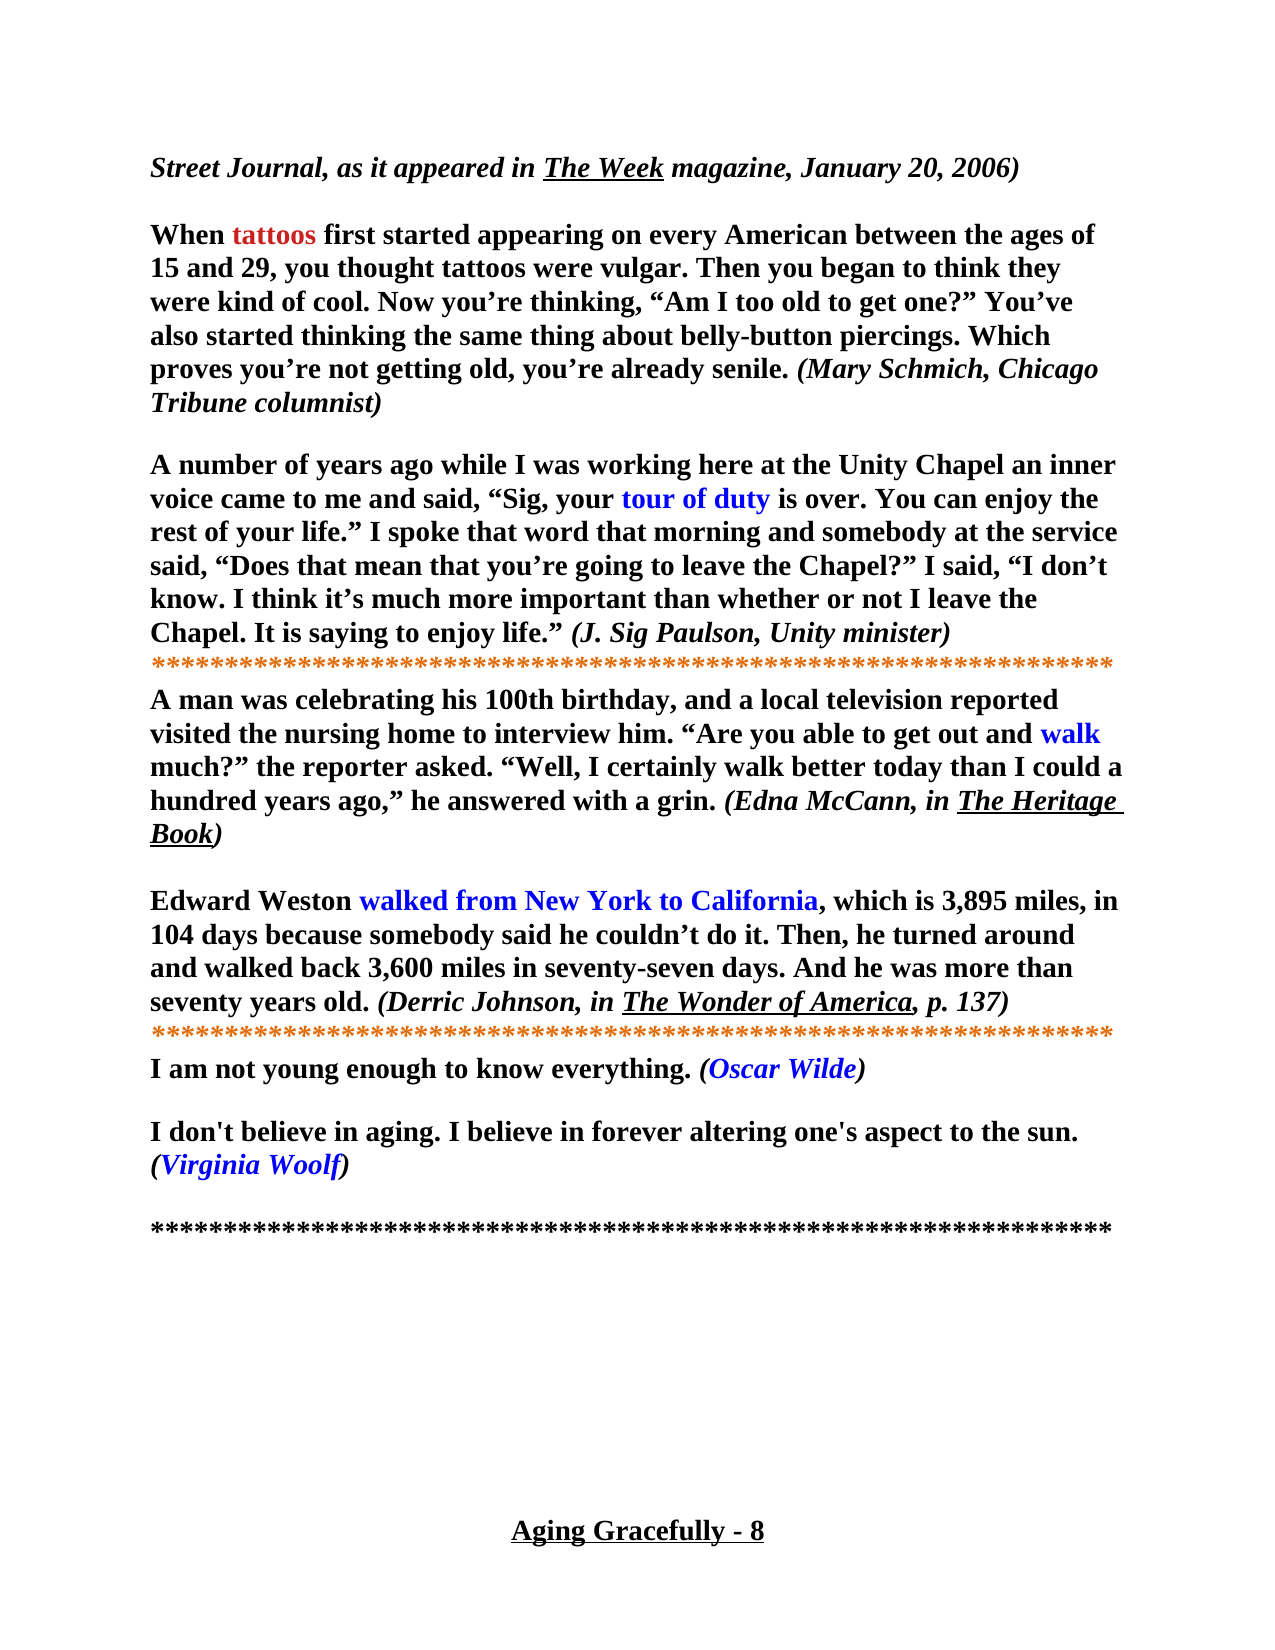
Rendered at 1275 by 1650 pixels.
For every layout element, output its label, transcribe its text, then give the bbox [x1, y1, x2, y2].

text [150, 150, 1125, 418]
text ****************************************************************** [150, 1018, 1125, 1051]
text I am not young enough to know everything. (Oscar Wilde) [150, 1051, 1125, 1085]
text I don't believe in aging. I believe in forever altering one's aspect to the sun. (Virginia Woolf) ****************************************************************** [150, 1114, 1125, 1444]
text A number of years ago while I was working here at the Unity Chapel an inner voice came to me and said, “Sig, your tour of duty is over. You can enjoy the rest of your life.” I spoke that word that morning and somebody at the service said, “Does that mean that you’re going to leave the Chapel?” I said, “I don’t know. I think it’s much more important than whether or not I leave the Chapel. It is saying to enjoy life.” (J. Sig Paulson, Unity minister) ****************************************************************** A man was celebrating his 100th birthday, and a local television reported visited the nursing home to interview him. “Are you able to get out and walk much?” the reporter asked. “Well, I certainly walk better today than I could a hundred years ago,” he answered with a grin. (Edna McCann, in The Heritage Book) Edward Weston walked from New York to California, which is 3,895 miles, in 104 days because somebody said he couldn’t do it. Then, he turned around and walked back 3,600 miles in seventy-seven days. And he was more than seventy years old. (Derric Johnson, in The Wonder of America, p. 137) [150, 447, 1125, 1018]
